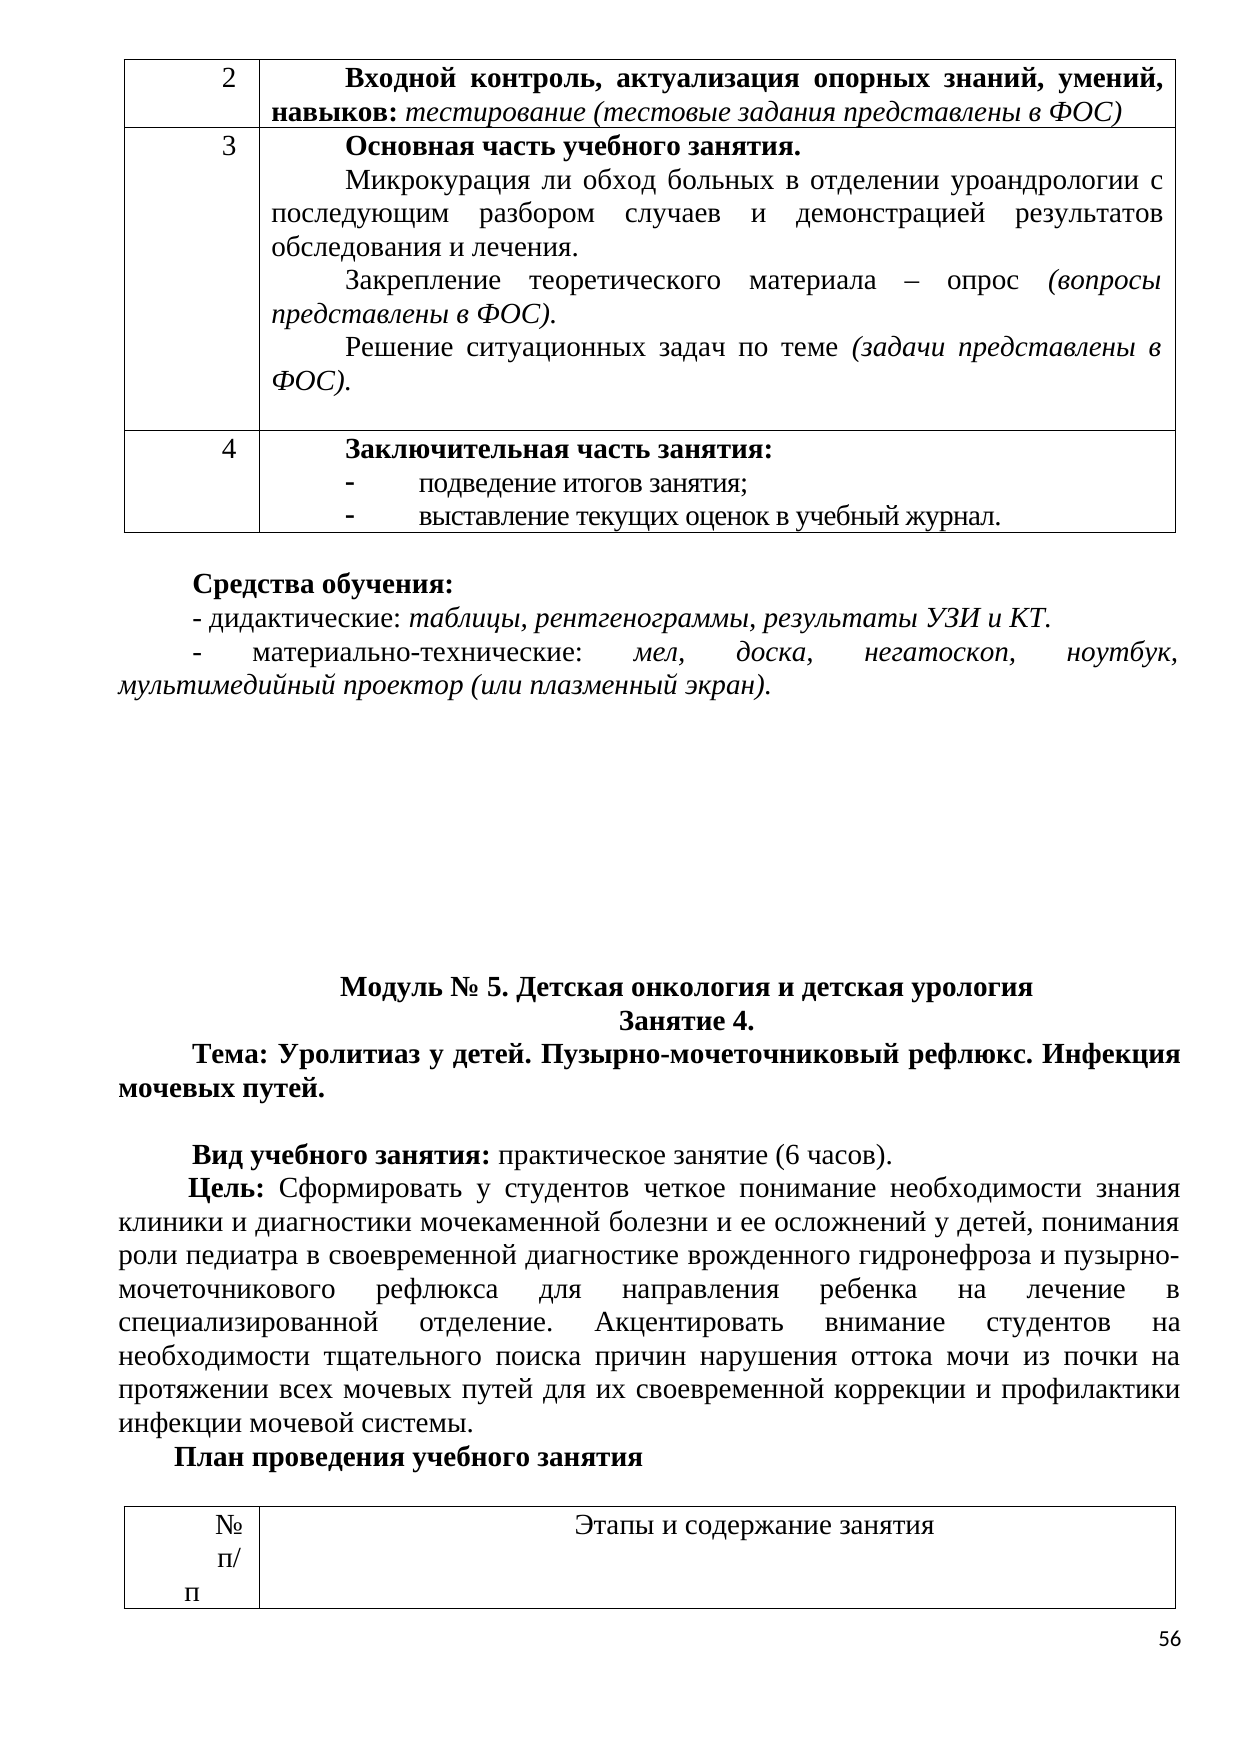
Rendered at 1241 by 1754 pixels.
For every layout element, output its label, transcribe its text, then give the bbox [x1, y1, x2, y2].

text Модуль № 5. Детская онкология и детская урология [118, 969, 1181, 1003]
text Занятие 4. [118, 1003, 1181, 1036]
text Средства обучения: [118, 567, 1181, 600]
text Тема: Уролитиаз у детей. Пузырно-мочеточниковый рефлюкс. Инфекция мочевых путей. [118, 1036, 1181, 1103]
table_cell Заключительная часть занятия: подведение итогов занятия; выставление текущих оценок в учебный журнал. [260, 431, 1175, 532]
table_cell Основная часть учебного занятия. Микрокурация ли обход больных в отделении уроандрологии с последующим разбором случаев и демонстрацией результатов обследования и лечения. Закрепление теоретического материала – опрос (вопросы представлены в ФОС). Решение ситуационных задач по теме (задачи представлены в ФОС). [260, 128, 1175, 430]
table_cell 3 [125, 128, 259, 430]
text Вид учебного занятия: практическое занятие (6 часов). [118, 1137, 1181, 1170]
table_header Этапы и содержание занятия [260, 1507, 1175, 1607]
text План проведения учебного занятия [125, 1439, 1181, 1472]
table_header № п/п [125, 1507, 259, 1607]
table_cell 4 [125, 431, 259, 532]
text - материально-технические: мел, доска, негатоскоп, ноутбук, мультимедийный проектор (или плазменный экран). [118, 634, 1181, 701]
table_cell Входной контроль, актуализация опорных знаний, умений, навыков: тестирование (тестовые задания представлены в ФОС) [260, 60, 1175, 127]
text Цель: Сформировать у студентов четкое понимание необходимости знания клиники и диагностики мочекаменной болезни и ее осложнений у детей, понимания роли педиатра в своевременной диагностике врожденного гидронефроза и пузырно-мочеточникового рефлюкса для направления ребенка на лечение в специализированной отделение. Акцентировать внимание студентов на необходимости тщательного поиска причин нарушения оттока мочи из почки на протяжении всех мочевых путей для их своевременной коррекции и профилактики инфекции мочевой системы. [118, 1170, 1181, 1439]
table_cell 2 [125, 60, 259, 127]
text - дидактические: таблицы, рентгенограммы, результаты УЗИ и КТ. [118, 600, 1181, 634]
